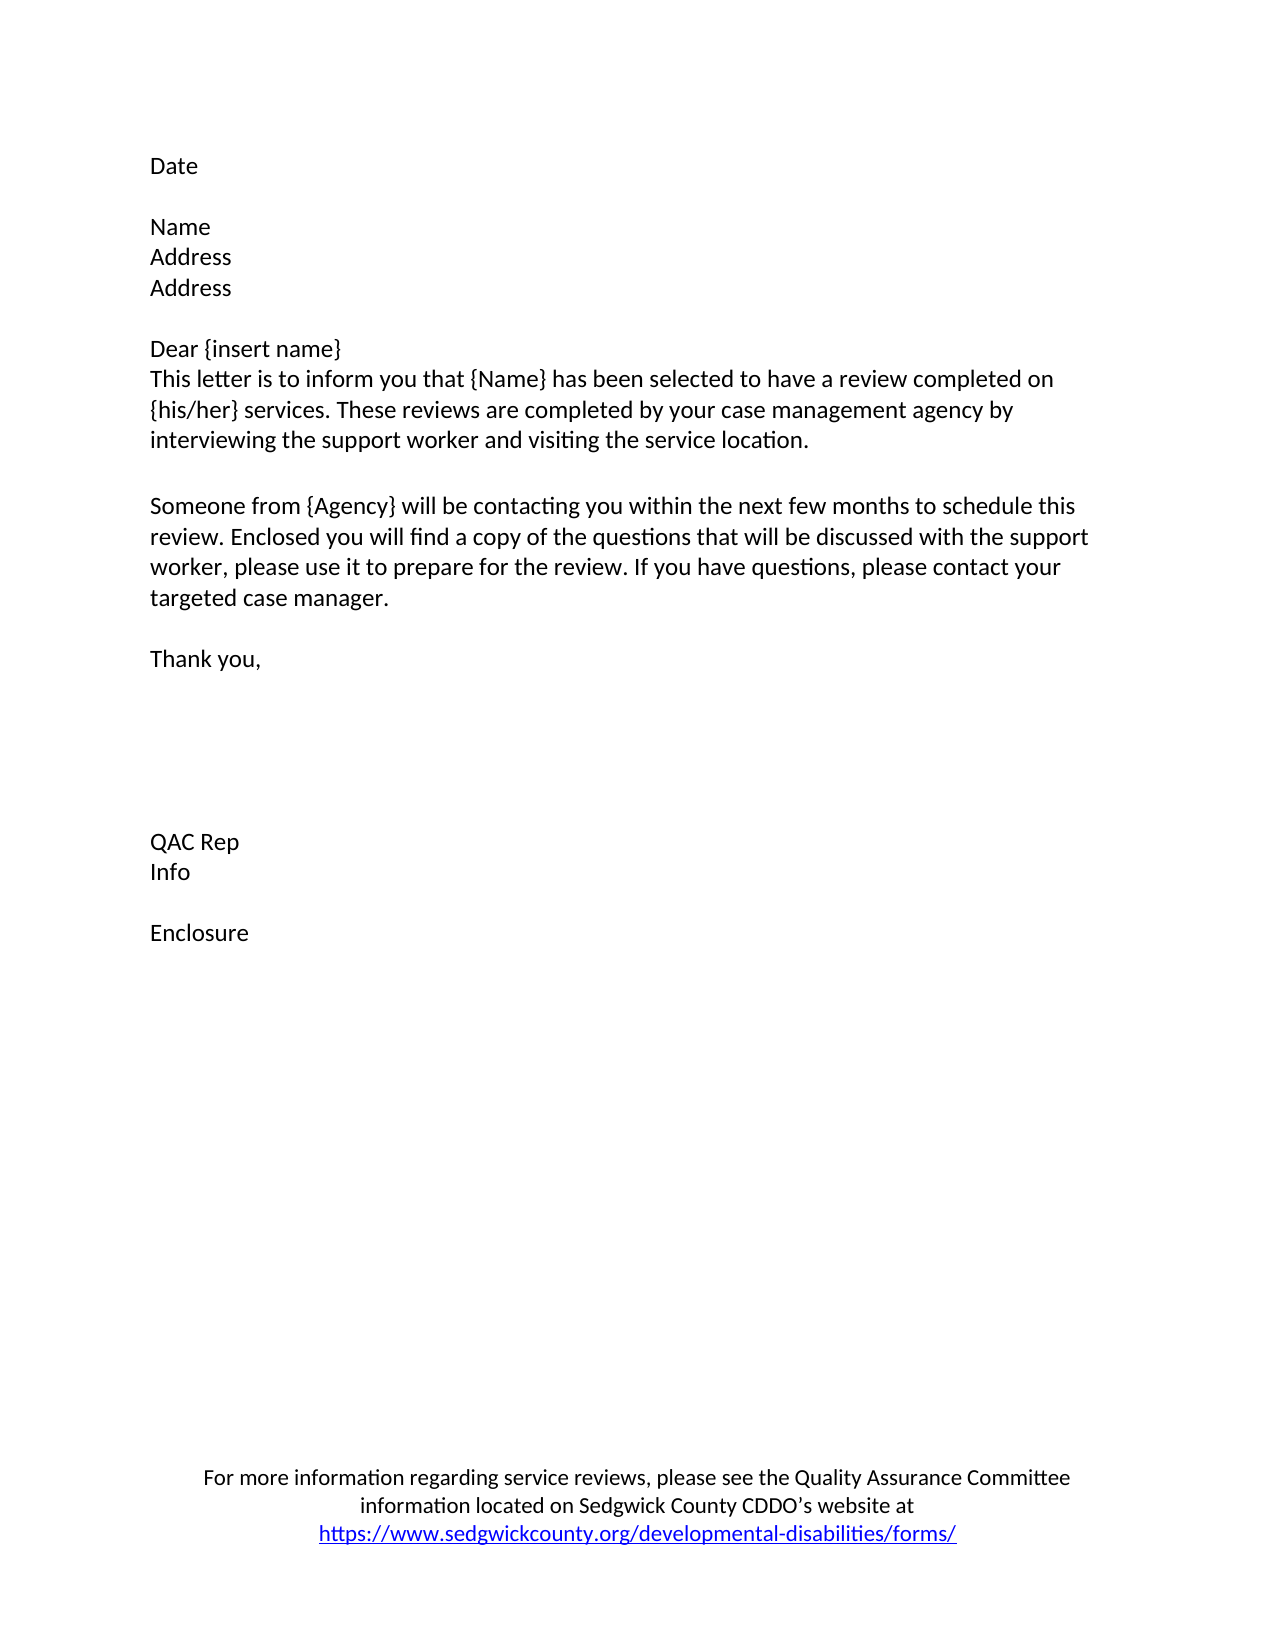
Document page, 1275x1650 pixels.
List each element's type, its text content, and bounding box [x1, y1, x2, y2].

text QAC Rep [150, 826, 1125, 856]
text This letter is to inform you that {Name} has been selected to have a review completed on {his/her} services. These reviews are completed by your case management agency by interviewing the support worker and visiting the service location. [150, 364, 1125, 455]
text Someone from {Agency} will be contacting you within the next few months to schedule this review. Enclosed you will find a copy of the questions that will be discussed with the support worker, please use it to prepare for the review. If you have questions, please contact your targeted case manager. [150, 490, 1125, 612]
text Info [150, 856, 1125, 887]
text Dear {insert name} [150, 333, 1125, 364]
text Address [150, 242, 1125, 272]
text Thank you, [150, 643, 1125, 673]
text Enclosure [150, 917, 1125, 948]
text Address [150, 272, 1125, 303]
text Date [150, 150, 1125, 181]
text Name [150, 211, 1125, 242]
